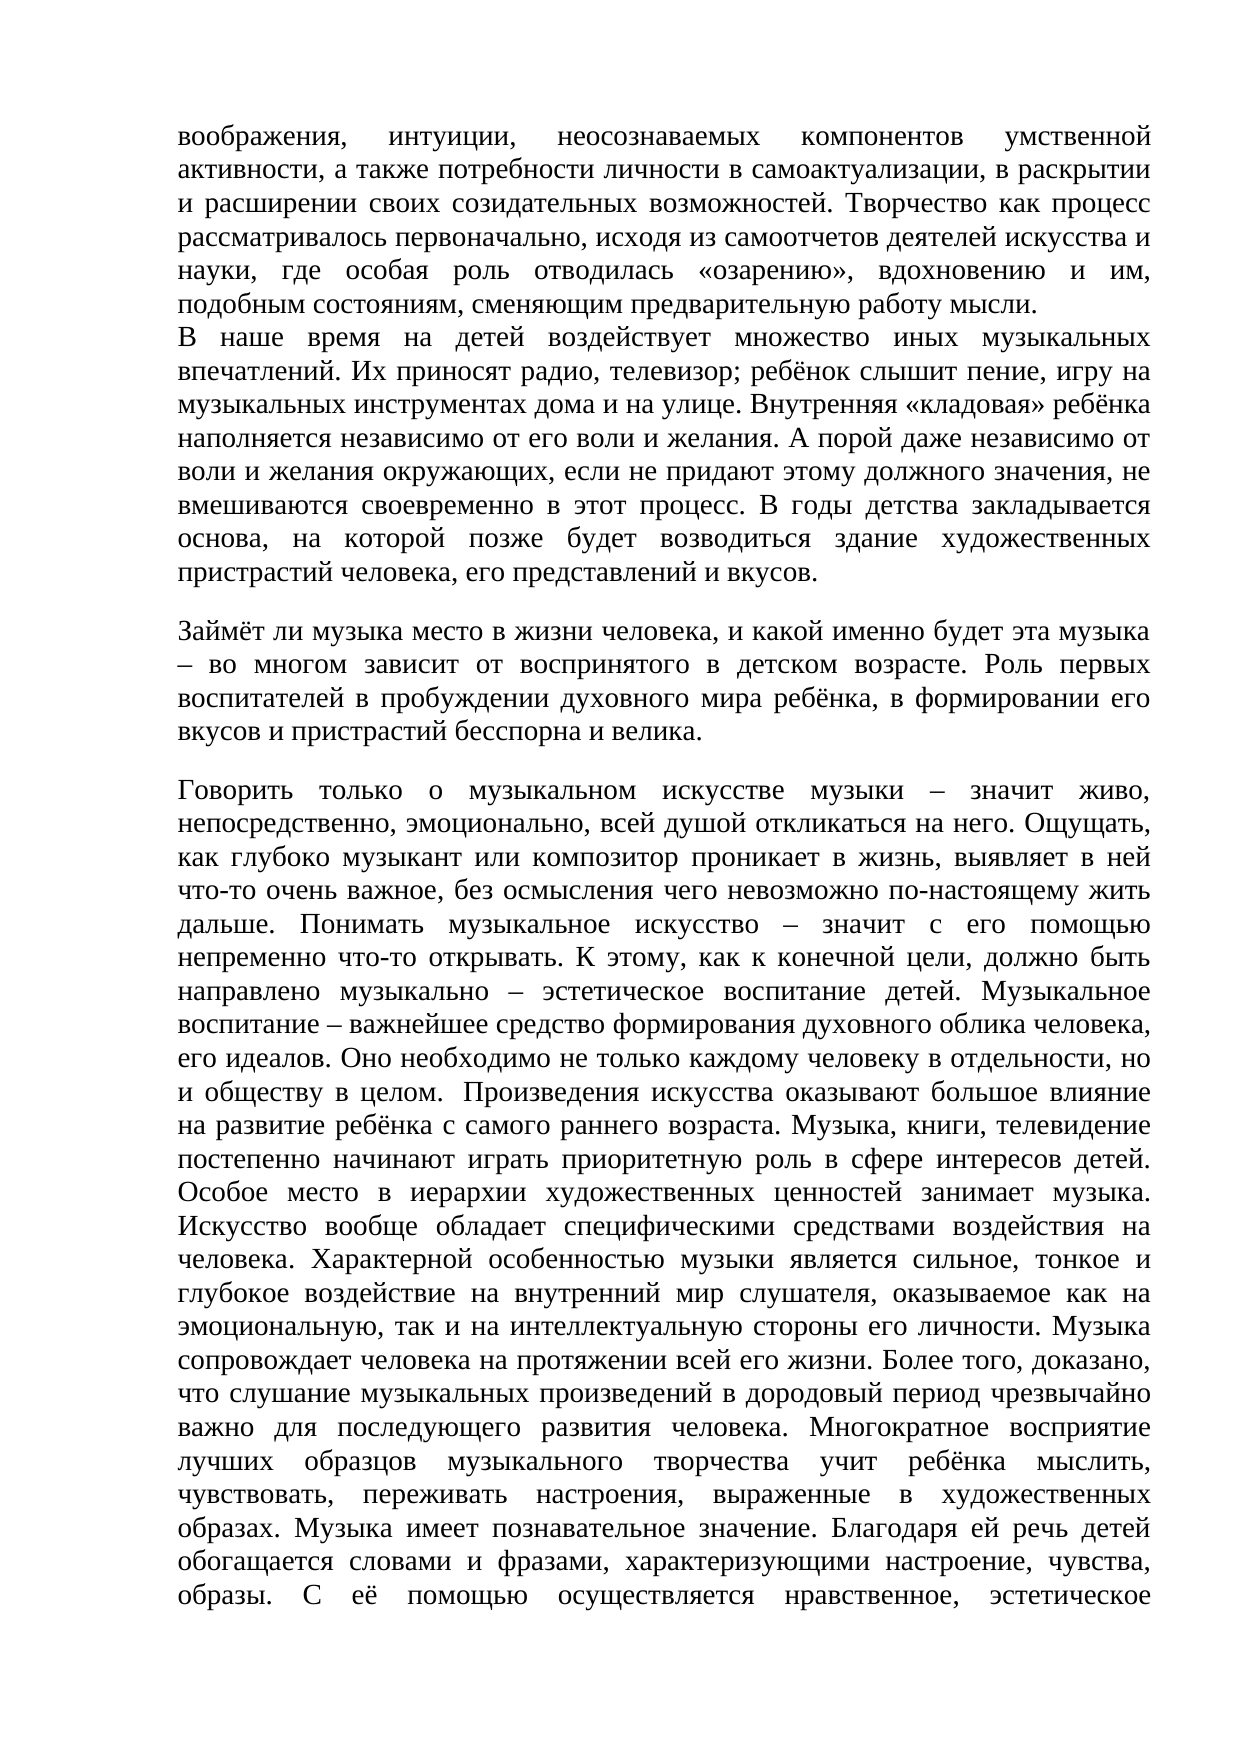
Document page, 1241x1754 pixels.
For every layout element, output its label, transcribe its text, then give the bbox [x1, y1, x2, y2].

text В наше время на детей воздействует множество иных музыкальных впечатлений. Их приносят радио, телевизор; ребёнок слышит пение, игру на музыкальных инструментах дома и на улице. Внутренняя «кладовая» ребёнка наполняется независимо от его воли и желания. А порой даже независимо от воли и желания окружающих, если не придают этому должного значения, не вмешиваются своевременно в этот процесс. В годы детства закладывается основа, на которой позже будет возводиться здание художественных пристрастий человека, его представлений и вкусов. [177, 319, 1152, 588]
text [177, 772, 1152, 1610]
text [177, 118, 1152, 319]
text Займёт ли музыка место в жизни человека, и какой именно будет эта музыка – во многом зависит от воспринятого в детском возрасте. Роль первых воспитателей в пробуждении духовного мира ребёнка, в формировании его вкусов и пристрастий бесспорна и велика. [177, 613, 1152, 747]
